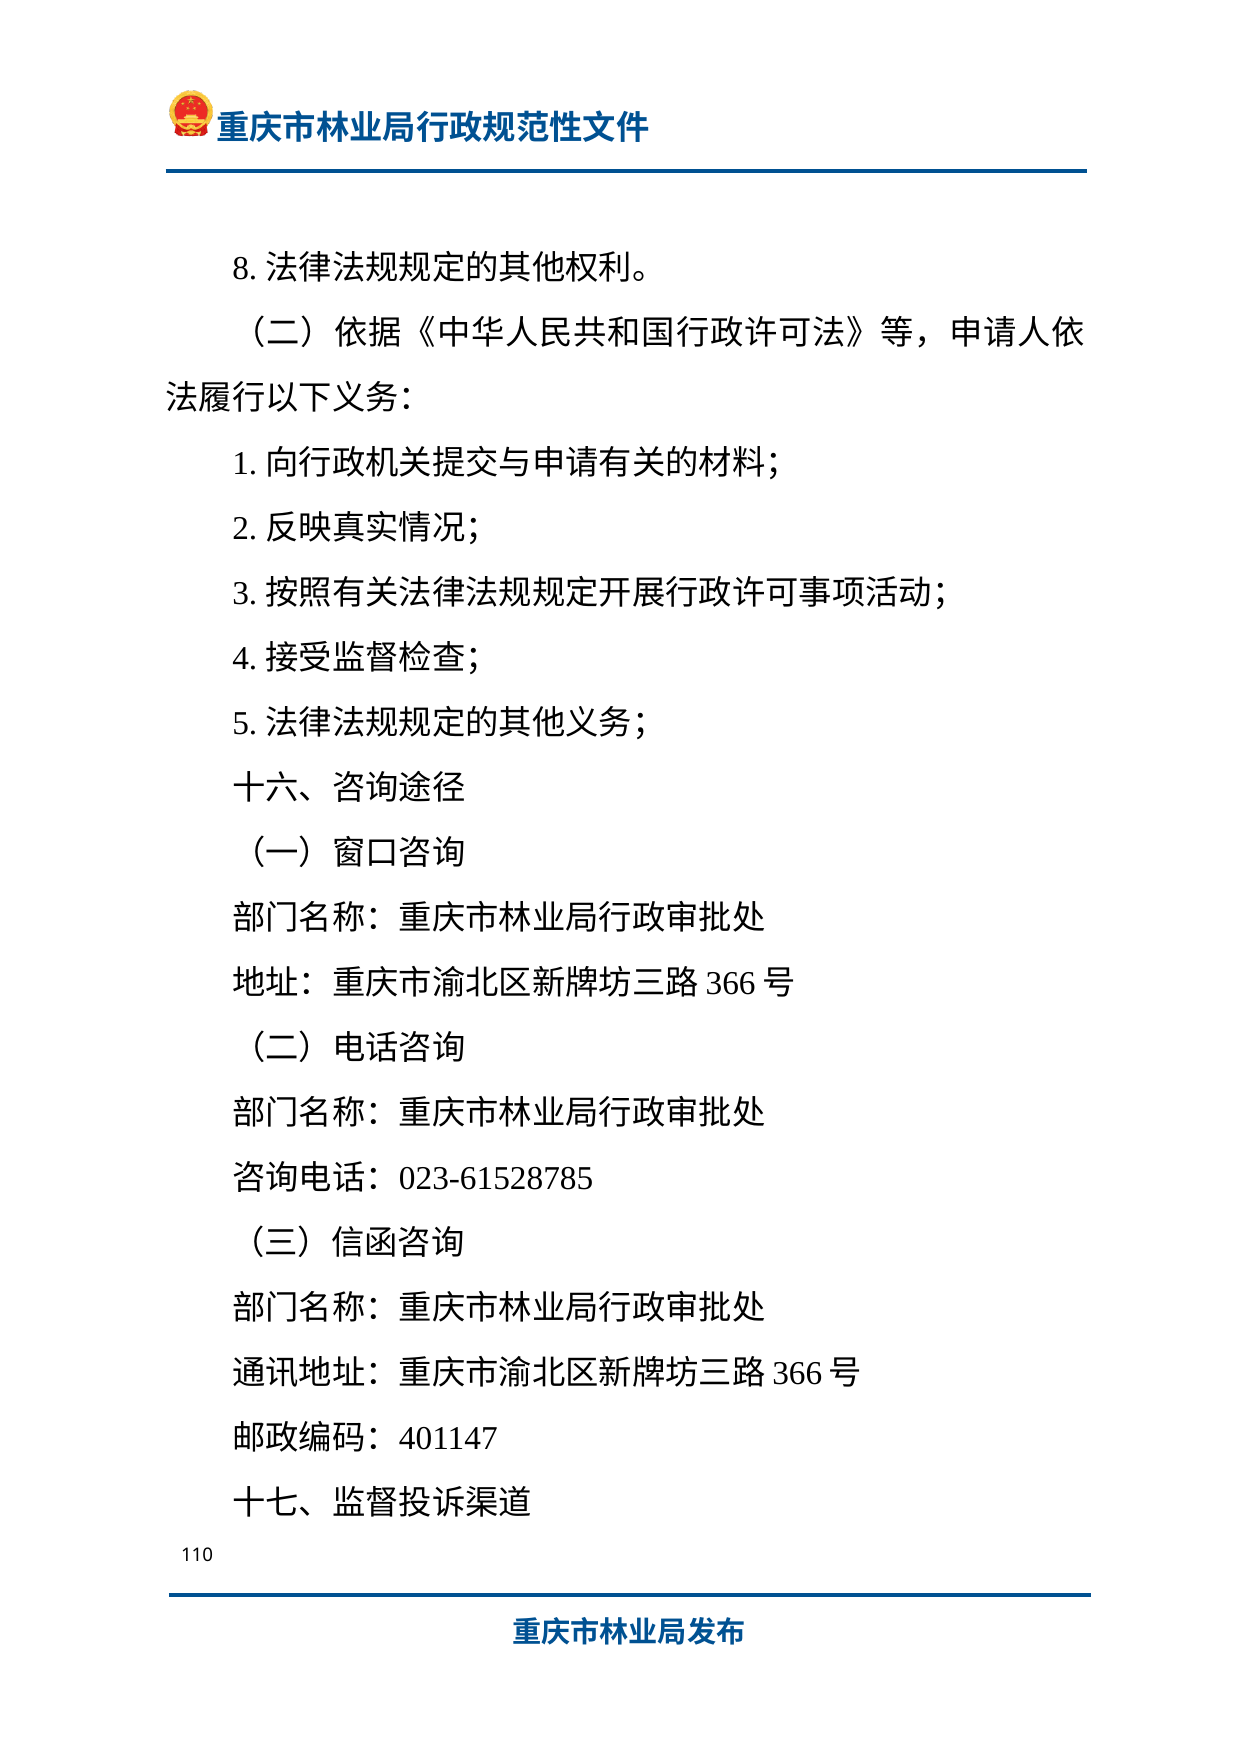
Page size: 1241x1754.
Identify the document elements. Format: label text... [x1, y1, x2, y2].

text 地址：重庆市渝北区新牌坊三路366号 [165, 948, 1087, 1013]
text 邮政编码：401147 [165, 1403, 1087, 1468]
text 2. 反映真实情况； [165, 493, 1087, 558]
text 十七、监督投诉渠道 [165, 1468, 1087, 1533]
text （一）窗口咨询 [165, 818, 1087, 883]
text 4. 接受监督检查； [165, 623, 1087, 688]
text 十六、咨询途径 [165, 753, 1087, 818]
text 5. 法律法规规定的其他义务； [165, 688, 1087, 753]
text （二）电话咨询 [165, 1013, 1087, 1078]
text 8. 法律法规规定的其他权利。 [165, 233, 1087, 298]
text 3. 按照有关法律法规规定开展行政许可事项活动； [165, 558, 1087, 623]
text 咨询电话：023-61528785 [165, 1143, 1087, 1208]
text 部门名称：重庆市林业局行政审批处 [165, 1273, 1087, 1338]
text 部门名称：重庆市林业局行政审批处 [165, 883, 1087, 948]
text 部门名称：重庆市林业局行政审批处 [165, 1078, 1087, 1143]
picture [165, 88, 217, 140]
text （二）依据《中华人民共和国行政许可法》等，申请人依法履行以下义务： [165, 298, 1087, 428]
text 1. 向行政机关提交与申请有关的材料； [165, 428, 1087, 493]
text 通讯地址：重庆市渝北区新牌坊三路366号 [165, 1338, 1087, 1403]
text （三）信函咨询 [165, 1208, 1087, 1273]
